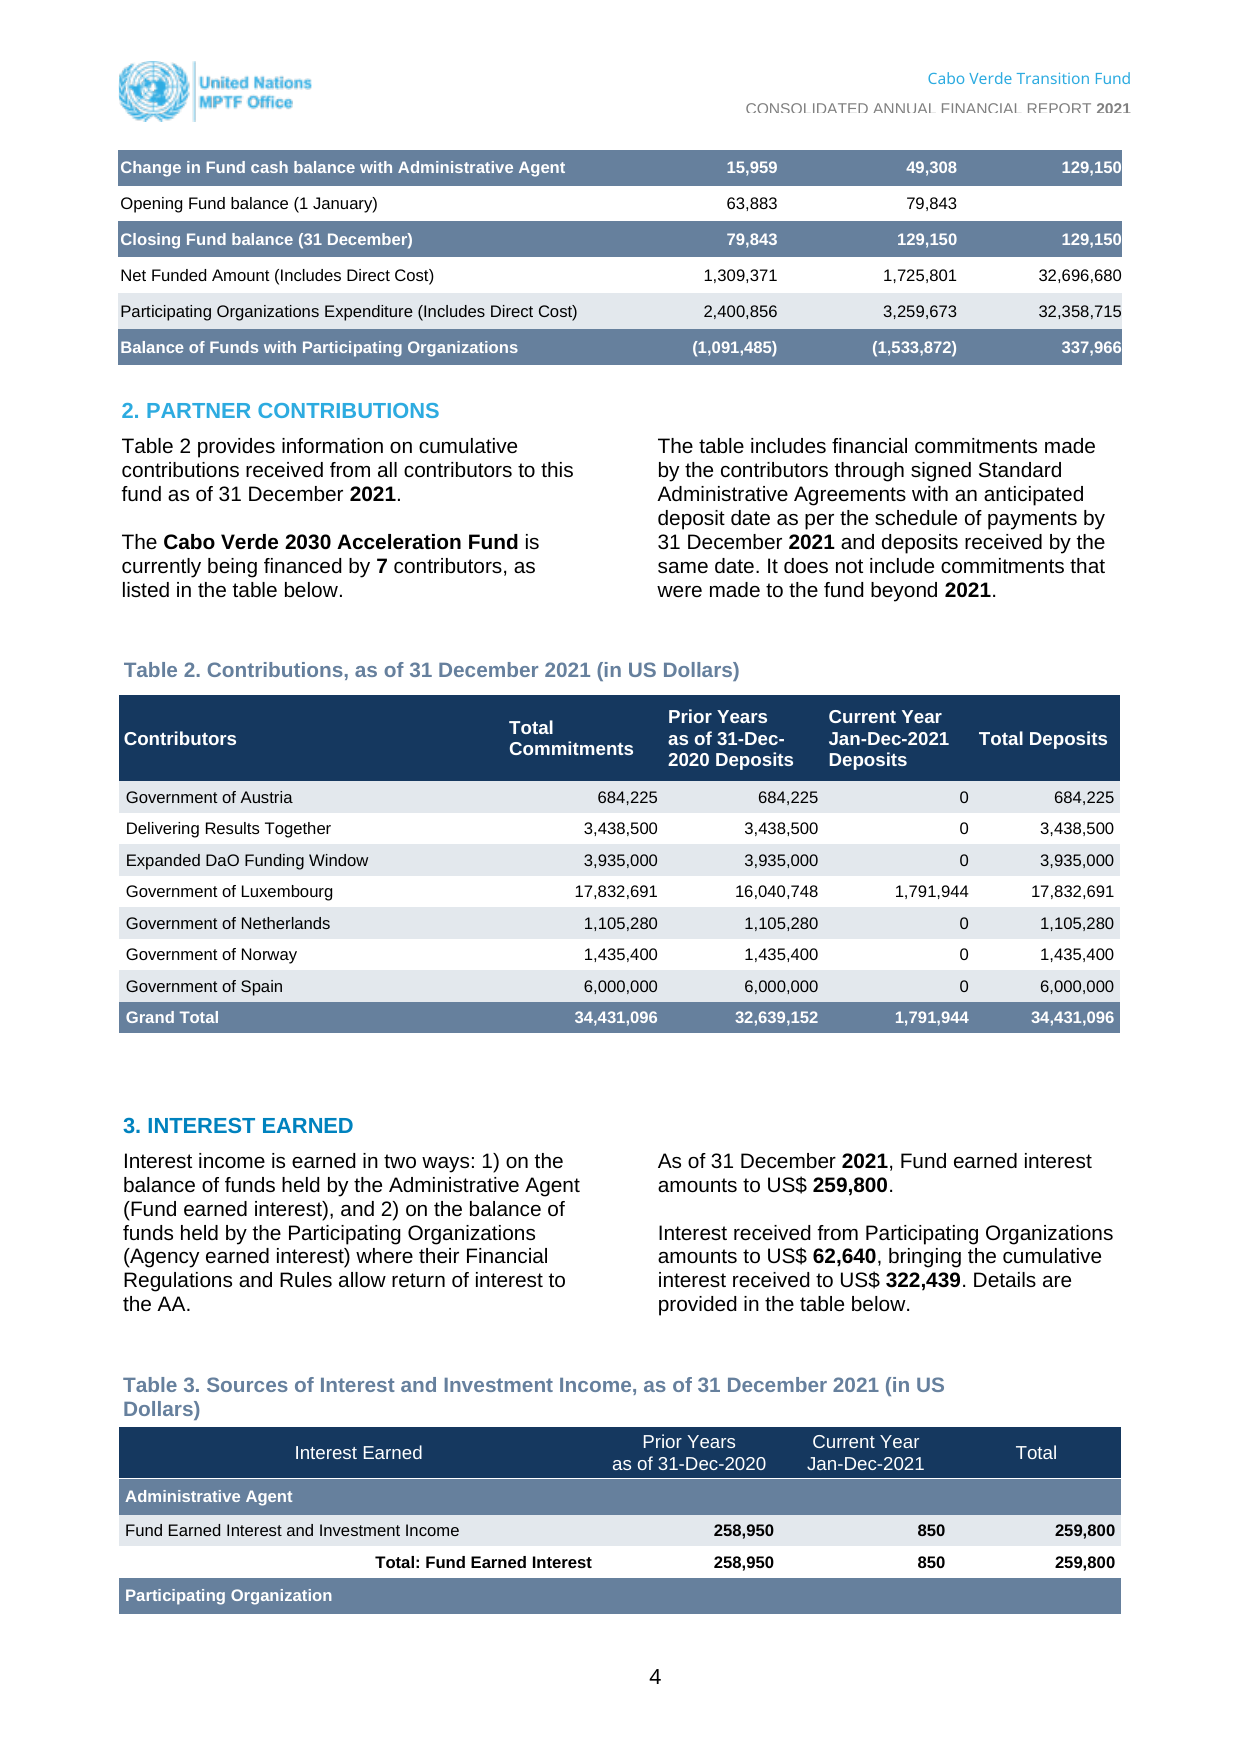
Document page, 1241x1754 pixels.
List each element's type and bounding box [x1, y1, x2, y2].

table_header [0, 1109, 1240, 1369]
table_cell [0, 150, 1240, 366]
table_cell [0, 1369, 1240, 1623]
table_header [0, 394, 1240, 654]
table_cell [0, 654, 1240, 1080]
picture [118, 61, 312, 122]
